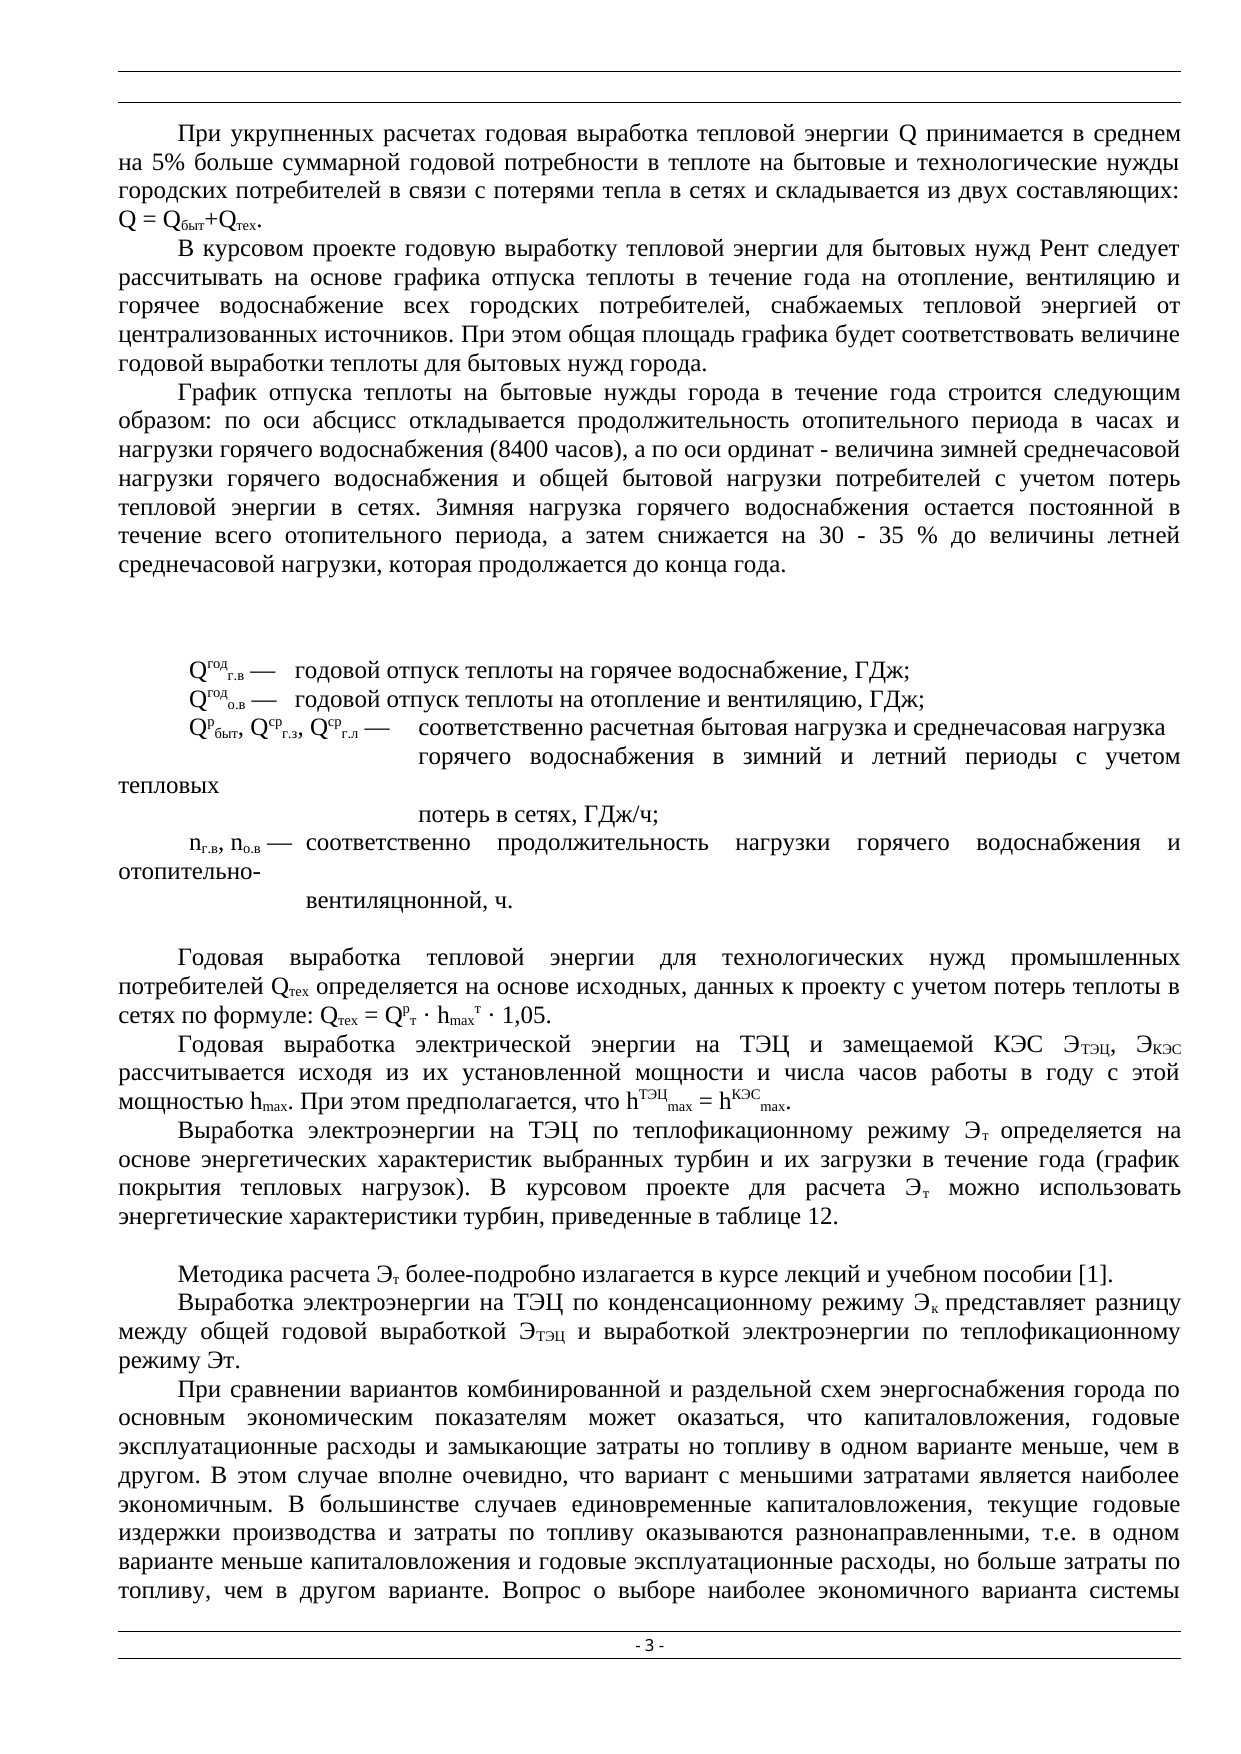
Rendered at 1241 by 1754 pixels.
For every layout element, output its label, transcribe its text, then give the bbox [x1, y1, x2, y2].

text nг.в, nо.в — соответственно продолжительность нагрузки горячего водоснабжения и отопительно- [118, 827, 1181, 885]
text При укрупненных расчетах годовая выработка тепловой энергии Q принимается в среднем на 5% больше суммарной годовой потребности в теплоте на бытовые и технологические нужды городских потребителей в связи с потерями тепла в сетях и складывается из двух составляющих: Q = Qбыт+Qтех. [118, 118, 1181, 233]
text Выработка электроэнергии на ТЭЦ по конденсационному режиму Эк представляет разницу между общей годовой выработкой ЭТЭЦ и выработкой электроэнергии по теплофикационному режиму Эт. [118, 1287, 1181, 1374]
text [118, 1374, 1181, 1604]
text Qгодо.в — годовой отпуск теплоты на отопление и вентиляцию, ГДж; [118, 684, 1181, 712]
text В курсовом проекте годовую выработку тепловой энергии для бытовых нужд Рент следует рассчитывать на основе графика отпуска теплоты в течение года на отопление, вентиляцию и горячее водоснабжение всех городских потребителей, снабжаемых тепловой энергией от централизованных источников. При этом общая площадь графика будет соответствовать величине годовой выработки теплоты для бытовых нужд города. [118, 233, 1181, 377]
text Выработка электроэнергии на ТЭЦ по теплофикационному режиму Эт определяется на основе энергетических характеристик выбранных турбин и их загрузки в течение года (график покрытия тепловых нагрузок). В курсовом проекте для расчета Эт можно использовать энергетические характеристики турбин, приведенные в таблице 12. [118, 1115, 1181, 1230]
text потерь в сетях, ГДж/ч; [118, 799, 1181, 827]
text Методика расчета Эт более-подробно излагается в курсе лекций и учебном пособии [1]. [118, 1259, 1181, 1287]
text Годовая выработка электрической энергии на ТЭЦ и замещаемой КЭС ЭТЭЦ, ЭКЭС рассчитывается исходя из их установленной мощности и числа часов работы в году с этой мощностью hmax. При этом предполагается, что hТЭЦmax = hКЭСmax. [118, 1029, 1181, 1115]
text График отпуска теплоты на бытовые нужды города в течение года строится следующим образом: по оси абсцисс откладывается продолжительность отопительного периода в часах и нагрузки горячего водоснабжения (8400 часов), а по оси ординат - величина зимней среднечасовой нагрузки горячего водоснабжения и общей бытовой нагрузки потребителей с учетом потерь тепловой энергии в сетях. Зимняя нагрузка горячего водоснабжения остается постоянной в течение всего отопительного периода, а затем снижается на 30 - 35 % до величины летней среднечасовой нагрузки, которая продолжается до конца года. [118, 377, 1181, 578]
text Qрбыт, Qсрг.з, Qсрг.л — соответственно расчетная бытовая нагрузка и среднечасовая нагрузка [118, 712, 1181, 741]
text горячего водоснабжения в зимний и летний периоды с учетом тепловых [118, 741, 1181, 799]
text Годовая выработка тепловой энергии для технологических нужд промышленных потребителей Qтех определяется на основе исходных, данных к проекту с учетом потерь теплоты в сетях по формуле: Qтех = Qрт · hmaxт · 1,05. [118, 942, 1181, 1029]
text вентиляцнонной, ч. [118, 885, 1181, 914]
text Qгодг.в — годовой отпуск теплоты на горячее водоснабжение, ГДж; [118, 655, 1181, 684]
